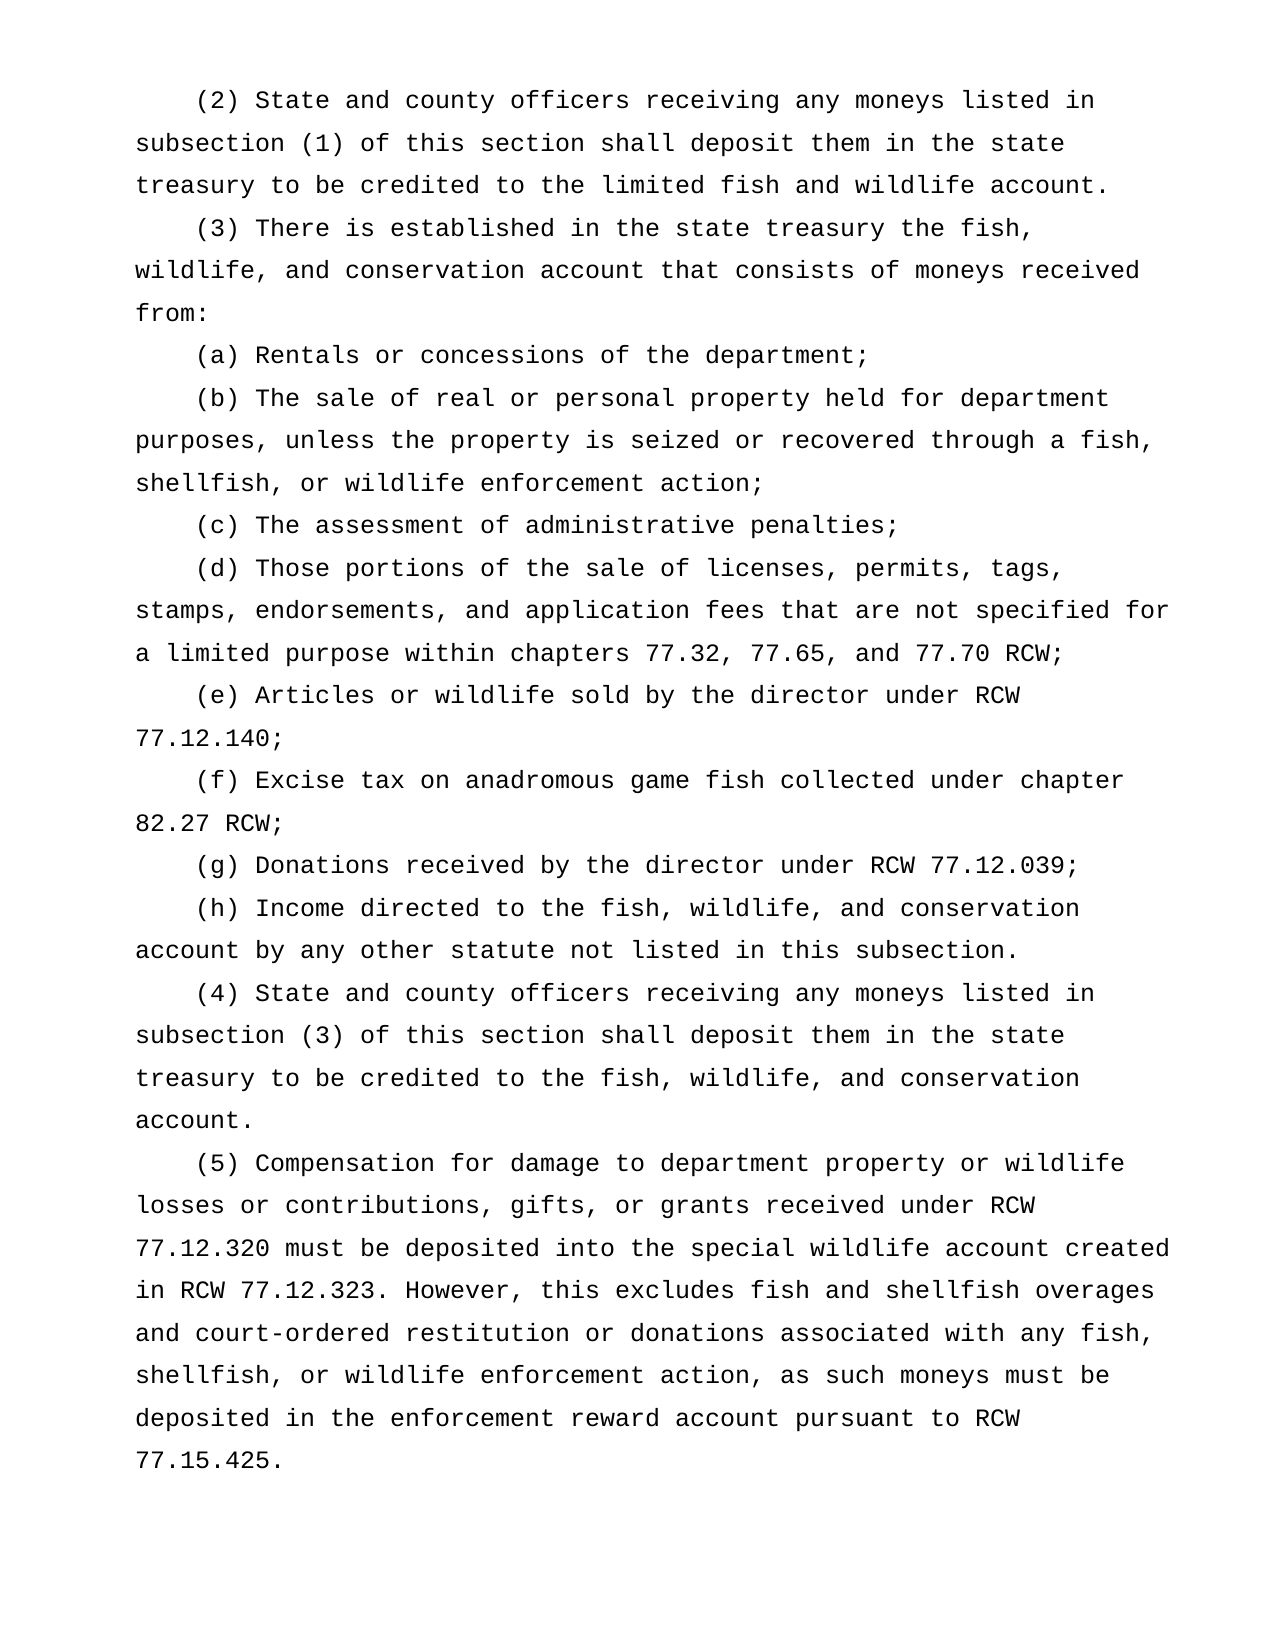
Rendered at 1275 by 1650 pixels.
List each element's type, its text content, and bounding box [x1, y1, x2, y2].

text (f) Excise tax on anadromous game fish collected under chapter 82.27 RCW; [135, 755, 1170, 840]
text (5) Compensation for damage to department property or wildlife losses or contributions, gifts, or grants received under RCW 77.12.320 must be deposited into the special wildlife account created in RCW 77.12.323. However, this excludes fish and shellfish overages and court-ordered restitution or donations associated with any fish, shellfish, or wildlife enforcement action, as such moneys must be deposited in the enforcement reward account pursuant to RCW 77.15.425. [135, 1137, 1170, 1477]
text (d) Those portions of the sale of licenses, permits, tags, stamps, endorsements, and application fees that are not specified for a limited purpose within chapters 77.32, 77.65, and 77.70 RCW; [135, 542, 1170, 670]
text (g) Donations received by the director under RCW 77.12.039; [135, 840, 1170, 882]
text (b) The sale of real or personal property held for department purposes, unless the property is seized or recovered through a fish, shellfish, or wildlife enforcement action; [135, 372, 1170, 500]
text (e) Articles or wildlife sold by the director under RCW 77.12.140; [135, 670, 1170, 755]
text (3) There is established in the state treasury the fish, wildlife, and conservation account that consists of moneys received from: [135, 202, 1170, 330]
text (c) The assessment of administrative penalties; [135, 500, 1170, 542]
text (a) Rentals or concessions of the department; [135, 330, 1170, 372]
text (4) State and county officers receiving any moneys listed in subsection (3) of this section shall deposit them in the state treasury to be credited to the fish, wildlife, and conservation account. [135, 967, 1170, 1137]
text (2) State and county officers receiving any moneys listed in subsection (1) of this section shall deposit them in the state treasury to be credited to the limited fish and wildlife account. [135, 75, 1170, 202]
text (h) Income directed to the fish, wildlife, and conservation account by any other statute not listed in this subsection. [135, 882, 1170, 967]
